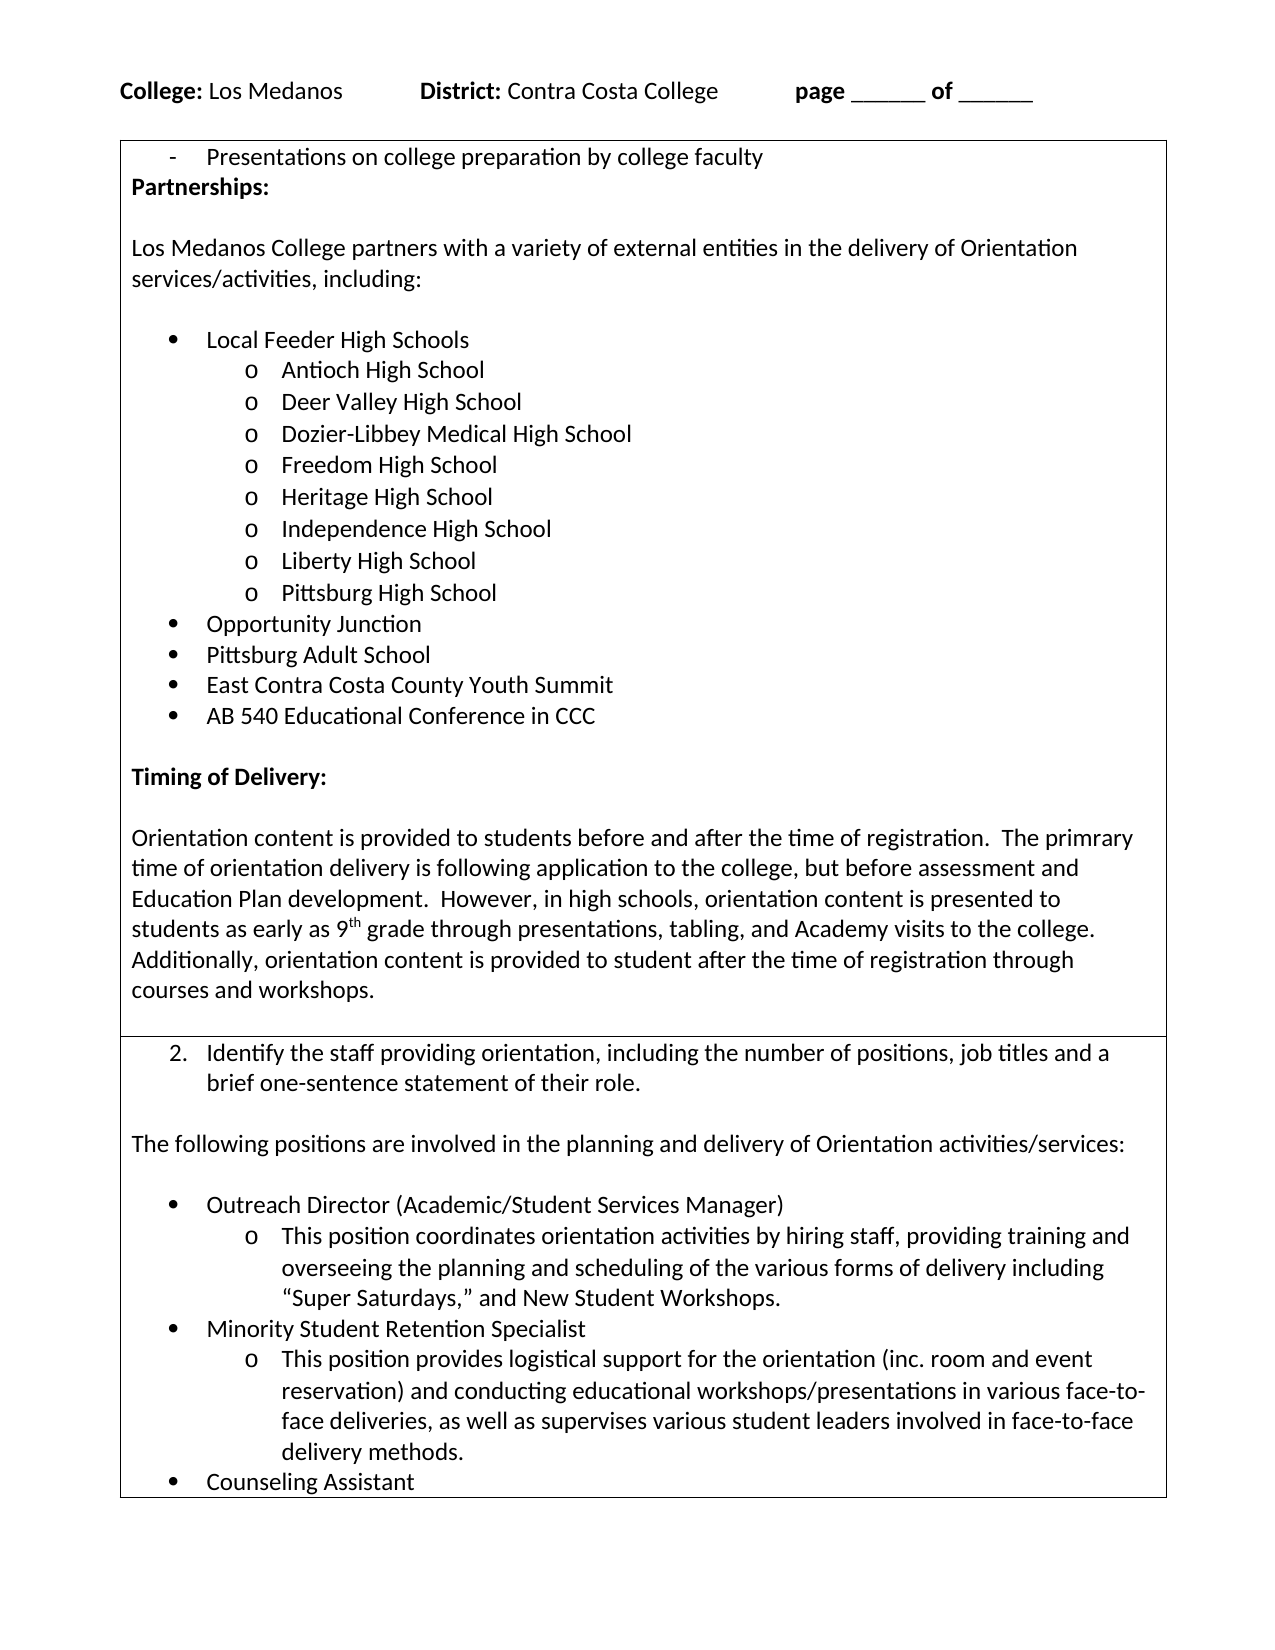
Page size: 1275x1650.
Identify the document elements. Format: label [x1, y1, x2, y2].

table_header [121, 141, 1166, 1036]
table_cell [121, 1037, 1166, 1497]
